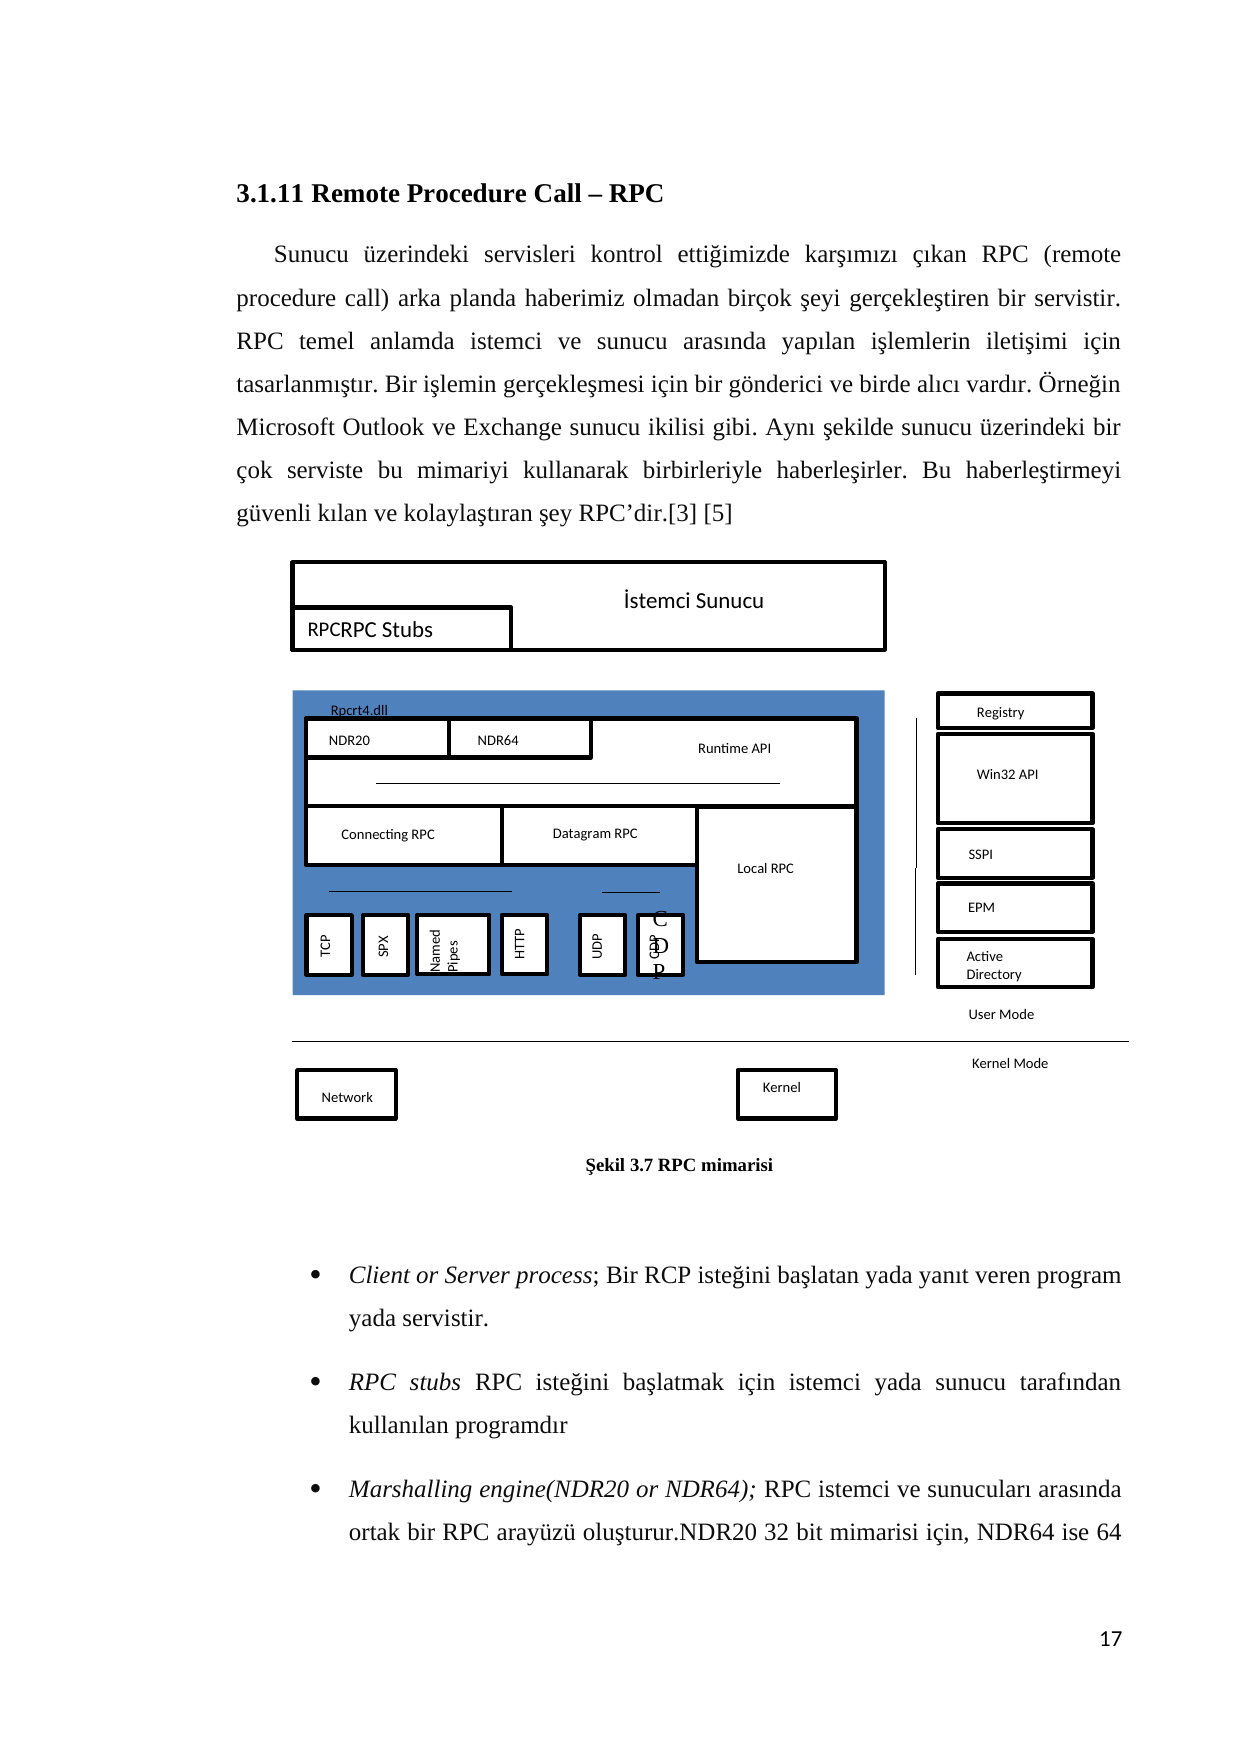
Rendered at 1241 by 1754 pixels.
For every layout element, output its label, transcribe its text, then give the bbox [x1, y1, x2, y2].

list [311, 1474, 1122, 1546]
list Client or Server process; Bir RCP isteğini başlatan yada yanıt veren program yada servistir. [311, 1260, 1122, 1332]
subtitle Remote Procedure Call – RPC [236, 177, 1122, 208]
list RPC stubs RPC isteğini başlatmak için istemci yada sunucu tarafından kullanılan programdır [311, 1367, 1122, 1439]
text Sunucu üzerindeki servisleri kontrol ettiğimizde karşımızı çıkan RPC (remote procedure call) arka planda haberimiz olmadan birçok şeyi gerçekleştiren bir servistir. RPC temel anlamda istemci ve sunucu arasında yapılan işlemlerin iletişimi için tasarlanmıştır. Bir işlemin gerçekleşmesi için bir gönderici ve birde alıcı vardır. Örneğin Microsoft Outlook ve Exchange sunucu ikilisi gibi. Aynı şekilde sunucu üzerindeki bir çok serviste bu mimariyi kullanarak birbirleriyle haberleşirler. Bu haberleştirmeyi güvenli kılan ve kolaylaştıran şey RPC’dir.[3] [5] [236, 239, 1122, 527]
